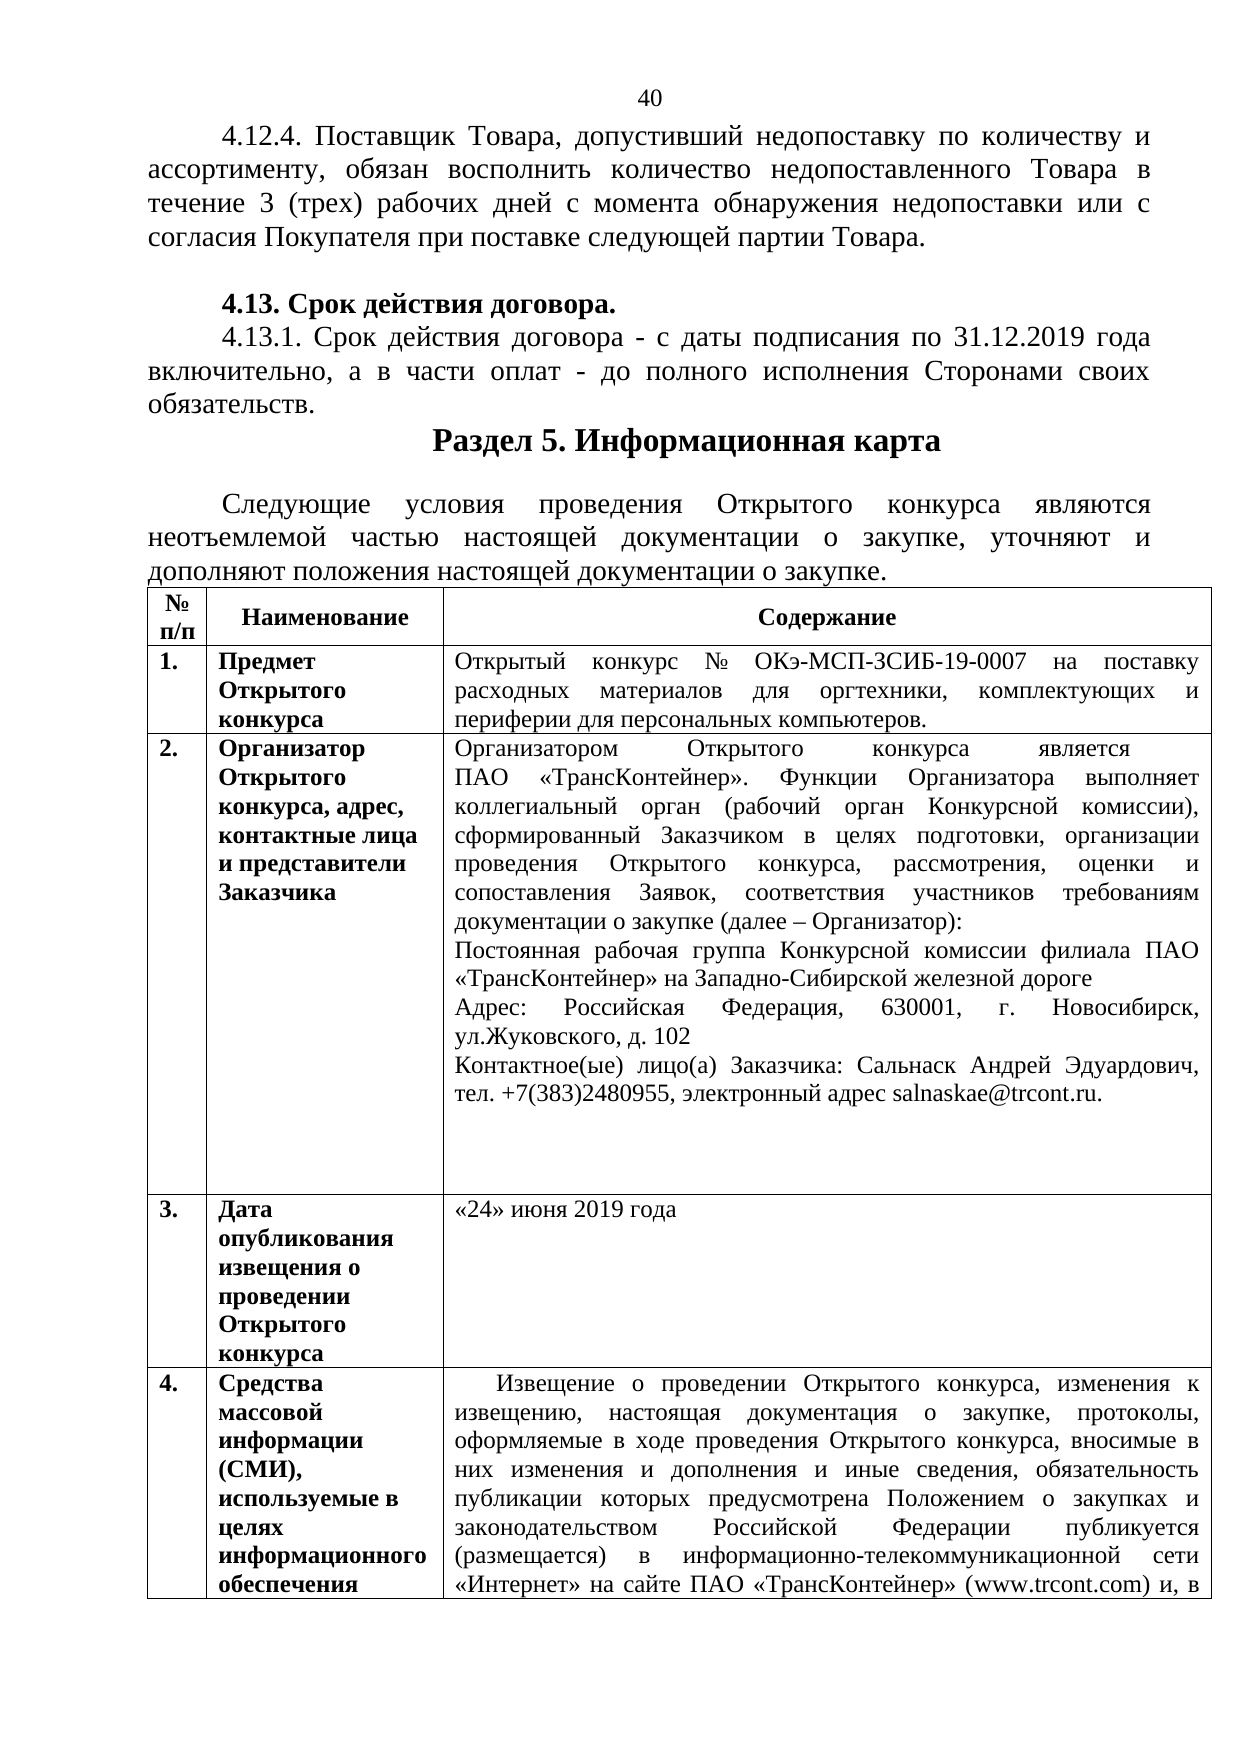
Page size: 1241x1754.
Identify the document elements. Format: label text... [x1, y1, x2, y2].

table_cell «24» июня 2019 года [444, 1195, 1211, 1367]
table_cell 2. [148, 734, 206, 1193]
text 4.12.4. Поставщик Товара, допустивший недопоставку по количеству и ассортименту, обязан восполнить количество недопоставленного Товара в течение 3 (трех) рабочих дней с момента обнаружения недопоставки или с согласия Покупателя при поставке следующей партии Товара. [148, 118, 1152, 252]
text Раздел 5. Информационная карта [222, 420, 1152, 458]
table_cell Организатор Открытого конкурса, адрес, контактные лица и представители Заказчика [207, 734, 443, 1193]
table_cell Организатором Открытого конкурса является ПАО «ТрансКонтейнер». Функции Организатора выполняет коллегиальный орган (рабочий орган Конкурсной комиссии), сформированный Заказчиком в целях подготовки, организации проведения Открытого конкурса, рассмотрения, оценки и сопоставления Заявок, соответствия участников требованиям документации о закупке (далее – Организатор): Постоянная рабочая группа Конкурсной комиссии филиала ПАО «ТрансКонтейнер» на Западно-Сибирской железной дороге Адрес: Российская Федерация, 630001, г. Новосибирск, ул.Жуковского, д. 102 Контактное(ые) лицо(а) Заказчика: Сальнаск Андрей Эдуардович, тел. +7(383)2480955, электронный адрес salnaskae@trcont.ru. [444, 734, 1211, 1193]
table_header № п/п [148, 588, 206, 645]
table_cell Открытый конкурс № ОКэ-МСП-ЗСИБ-19-0007 на поставку расходных материалов для оргтехники, комплектующих и периферии для персональных компьютеров. [444, 646, 1211, 732]
table_cell Предмет Открытого конкурса [207, 646, 443, 732]
table_header Наименование [207, 588, 443, 645]
table_cell 4. [148, 1368, 206, 1598]
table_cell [444, 1368, 1211, 1598]
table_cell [207, 1368, 443, 1598]
text 4.13.1. Срок действия договора - с даты подписания по 31.12.2019 года включительно, а в части оплат - до полного исполнения Сторонами своих обязательств. [148, 319, 1152, 420]
table_cell Дата опубликования извещения о проведении Открытого конкурса [207, 1195, 443, 1367]
table_cell 1. [148, 646, 206, 732]
list Следующие условия проведения Открытого конкурса являются неотъемлемой частью настоящей документации о закупке, уточняют и дополняют положения настоящей документации о закупке. [148, 486, 1152, 587]
table_cell 3. [148, 1195, 206, 1367]
list 4.13. Срок действия договора. [148, 286, 1152, 319]
table_header Содержание [444, 588, 1211, 645]
